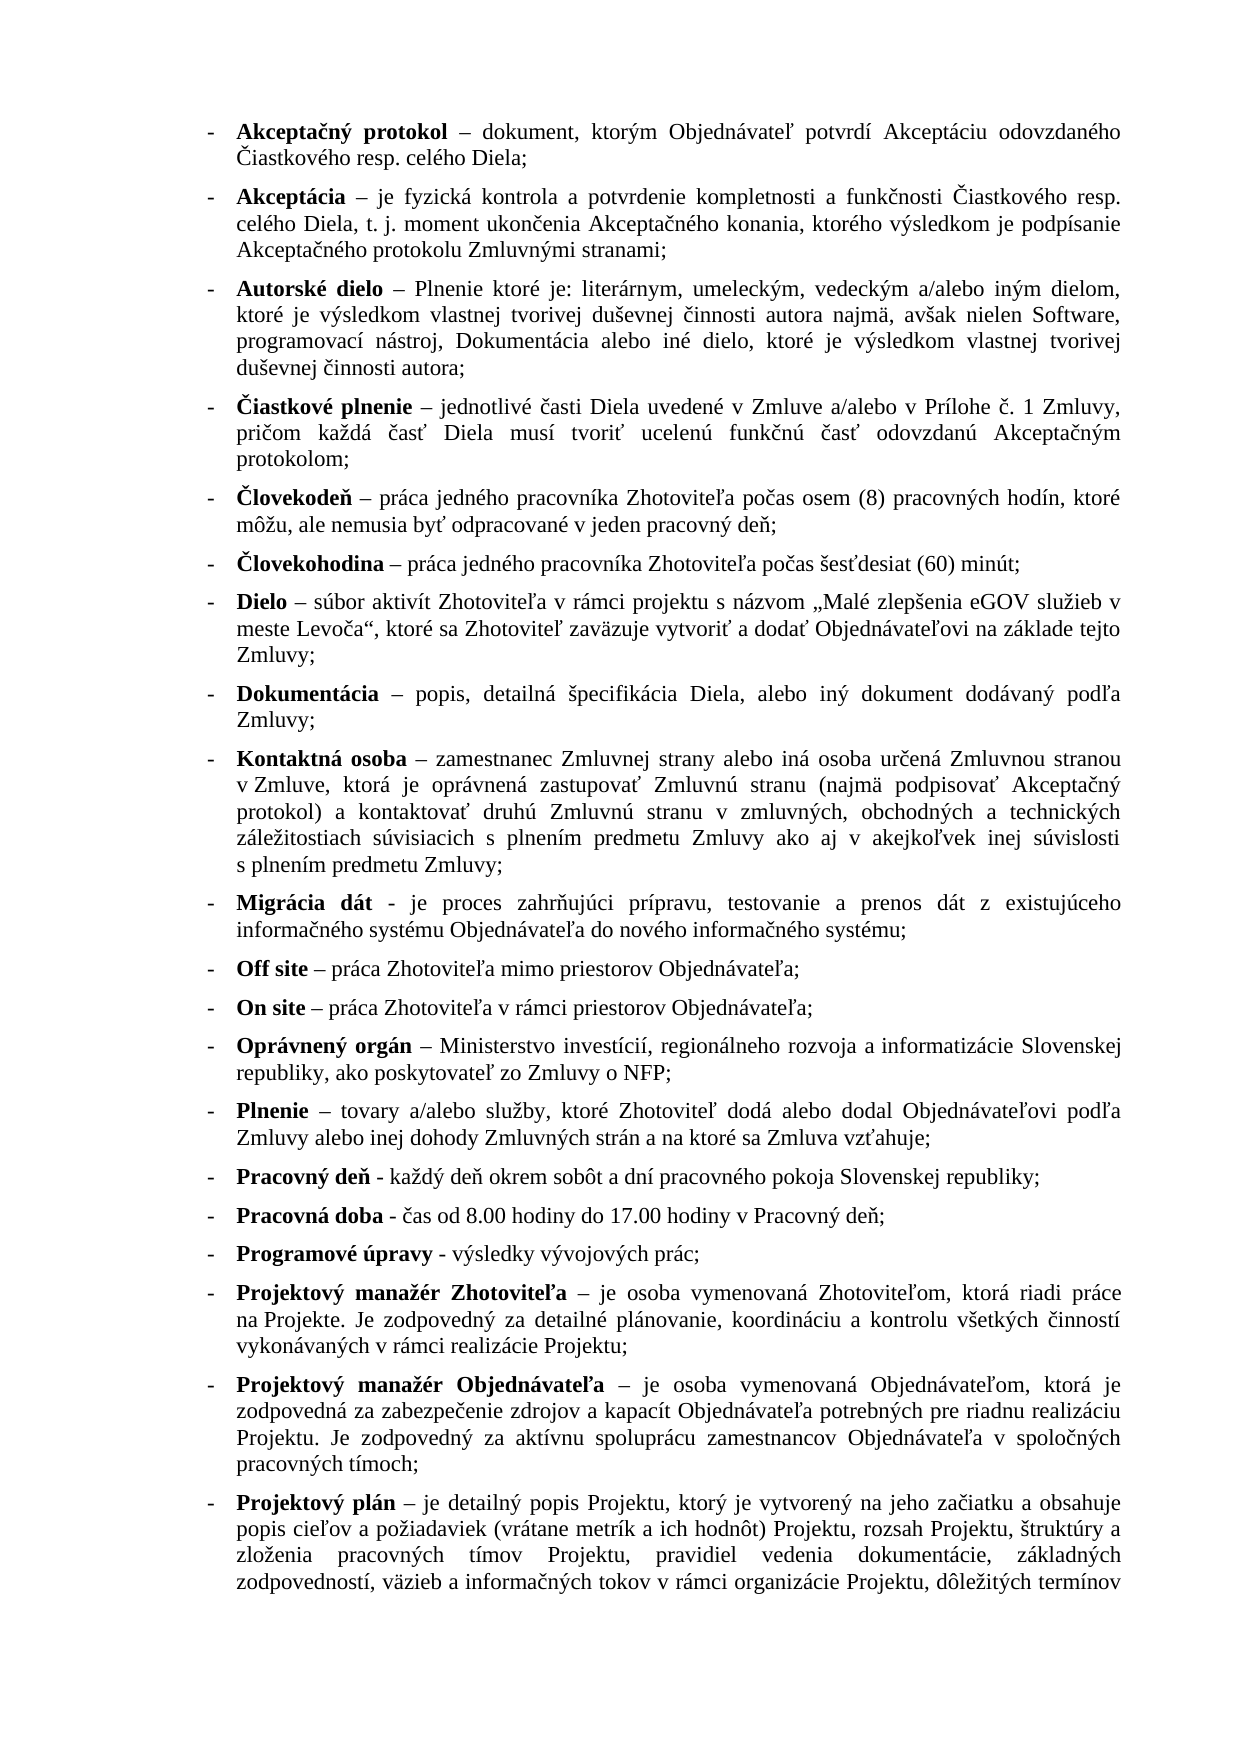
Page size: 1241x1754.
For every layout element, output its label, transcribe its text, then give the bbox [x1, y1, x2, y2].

list Pracovný deň - každý deň okrem sobôt a dní pracovného pokoja Slovenskej republiky; [207, 1163, 1122, 1189]
list Autorské dielo – Plnenie ktoré je: literárnym, umeleckým, vedeckým a/alebo iným dielom, ktoré je výsledkom vlastnej tvorivej duševnej činnosti autora najmä, avšak nielen Software, programovací nástroj, Dokumentácia alebo iné dielo, ktoré je výsledkom vlastnej tvorivej duševnej činnosti autora; [207, 275, 1122, 380]
list Projektový manažér Objednávateľa – je osoba vymenovaná Objednávateľom, ktorá je zodpovedná za zabezpečenie zdrojov a kapacít Objednávateľa potrebných pre riadnu realizáciu Projektu. Je zodpovedný za aktívnu spoluprácu zamestnancov Objednávateľa v spoločných pracovných tímoch; [207, 1371, 1122, 1476]
list Pracovná doba - čas od 8.00 hodiny do 17.00 hodiny v Pracovný deň; [207, 1202, 1122, 1228]
list Off site – práca Zhotoviteľa mimo priestorov Objednávateľa; [207, 955, 1122, 981]
list Migrácia dát - je proces zahrňujúci prípravu, testovanie a prenos dát z existujúceho informačného systému Objednávateľa do nového informačného systému; [207, 889, 1122, 942]
list Akceptácia – je fyzická kontrola a potvrdenie kompletnosti a funkčnosti Čiastkového resp. celého Diela, t. j. moment ukončenia Akceptačného konania, ktorého výsledkom je podpísanie Akceptačného protokolu Zmluvnými stranami; [207, 183, 1122, 262]
list Kontaktná osoba – zamestnanec Zmluvnej strany alebo iná osoba určená Zmluvnou stranou v Zmluve, ktorá je oprávnená zastupovať Zmluvnú stranu (najmä podpisovať Akceptačný protokol) a kontaktovať druhú Zmluvnú stranu v zmluvných, obchodných a technických záležitostiach súvisiacich s plnením predmetu Zmluvy ako aj v akejkoľvek inej súvislosti s plnením predmetu Zmluvy; [207, 745, 1122, 877]
list Čiastkové plnenie – jednotlivé časti Diela uvedené v Zmluve a/alebo v Prílohe č. 1 Zmluvy, pričom každá časť Diela musí tvoriť ucelenú funkčnú časť odovzdanú Akceptačným protokolom; [207, 393, 1122, 472]
list Oprávnený orgán – Ministerstvo investícií, regionálneho rozvoja a informatizácie Slovenskej republiky, ako poskytovateľ zo Zmluvy o NFP; [207, 1032, 1122, 1085]
list Človekohodina – práca jedného pracovníka Zhotoviteľa počas šesťdesiat (60) minút; [207, 549, 1122, 576]
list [207, 1489, 1122, 1594]
list Človekodeň – práca jedného pracovníka Zhotoviteľa počas osem (8) pracovných hodín, ktoré môžu, ale nemusia byť odpracované v jeden pracovný deň; [207, 484, 1122, 537]
list Akceptačný protokol – dokument, ktorým Objednávateľ potvrdí Akceptáciu odovzdaného Čiastkového resp. celého Diela; [207, 118, 1122, 171]
list On site – práca Zhotoviteľa v rámci priestorov Objednávateľa; [207, 993, 1122, 1020]
list Plnenie – tovary a/alebo služby, ktoré Zhotoviteľ dodá alebo dodal Objednávateľovi podľa Zmluvy alebo inej dohody Zmluvných strán a na ktoré sa Zmluva vzťahuje; [207, 1098, 1122, 1150]
list Projektový manažér Zhotoviteľa – je osoba vymenovaná Zhotoviteľom, ktorá riadi práce na Projekte. Je zodpovedný za detailné plánovanie, koordináciu a kontrolu všetkých činností vykonávaných v rámci realizácie Projektu; [207, 1279, 1122, 1358]
list Programové úpravy - výsledky vývojových prác; [207, 1241, 1122, 1267]
list Dielo – súbor aktivít Zhotoviteľa v rámci projektu s názvom „Malé zlepšenia eGOV služieb v meste Levoča“, ktoré sa Zhotoviteľ zaväzuje vytvoriť a dodať Objednávateľovi na základe tejto Zmluvy; [207, 588, 1122, 667]
list Dokumentácia – popis, detailná špecifikácia Diela, alebo iný dokument dodávaný podľa Zmluvy; [207, 680, 1122, 733]
